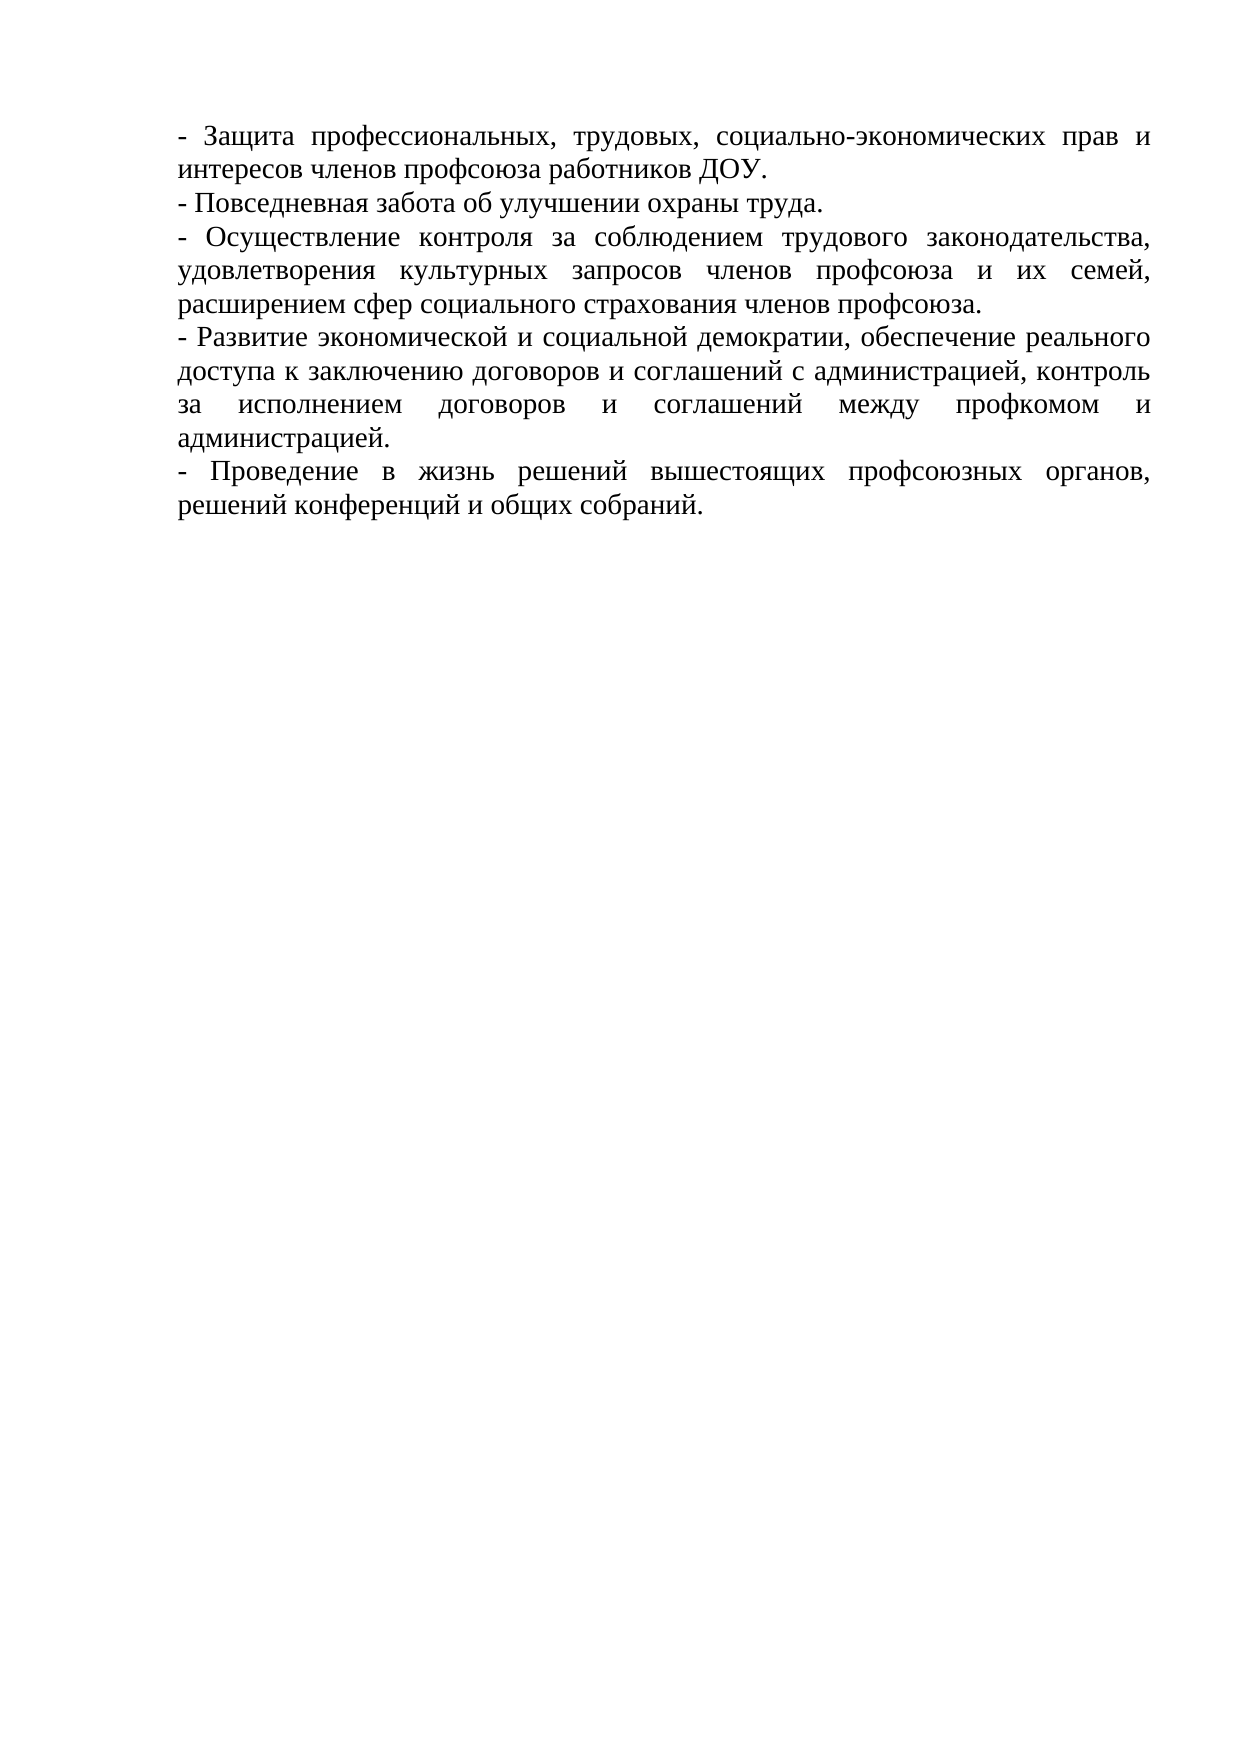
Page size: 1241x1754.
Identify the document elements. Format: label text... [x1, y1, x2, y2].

text - Защита профессиональных, трудовых, социально-экономических прав и интересов членов профсоюза работников ДОУ. [177, 118, 1152, 185]
text - Повседневная забота об улучшении охраны труда. [177, 185, 1152, 219]
text - Развитие экономической и социальной демократии, обеспечение реального доступа к заключению договоров и соглашений с администрацией, контроль за исполнением договоров и соглашений между профкомом и администрацией. [177, 319, 1152, 453]
text - Проведение в жизнь решений вышестоящих профсоюзных органов, решений конференций и общих собраний. [177, 453, 1152, 521]
text - Осуществление контроля за соблюдением трудового законодательства, удовлетворения культурных запросов членов профсоюза и их семей, расширением сфер социального страхования членов профсоюза. [177, 219, 1152, 319]
